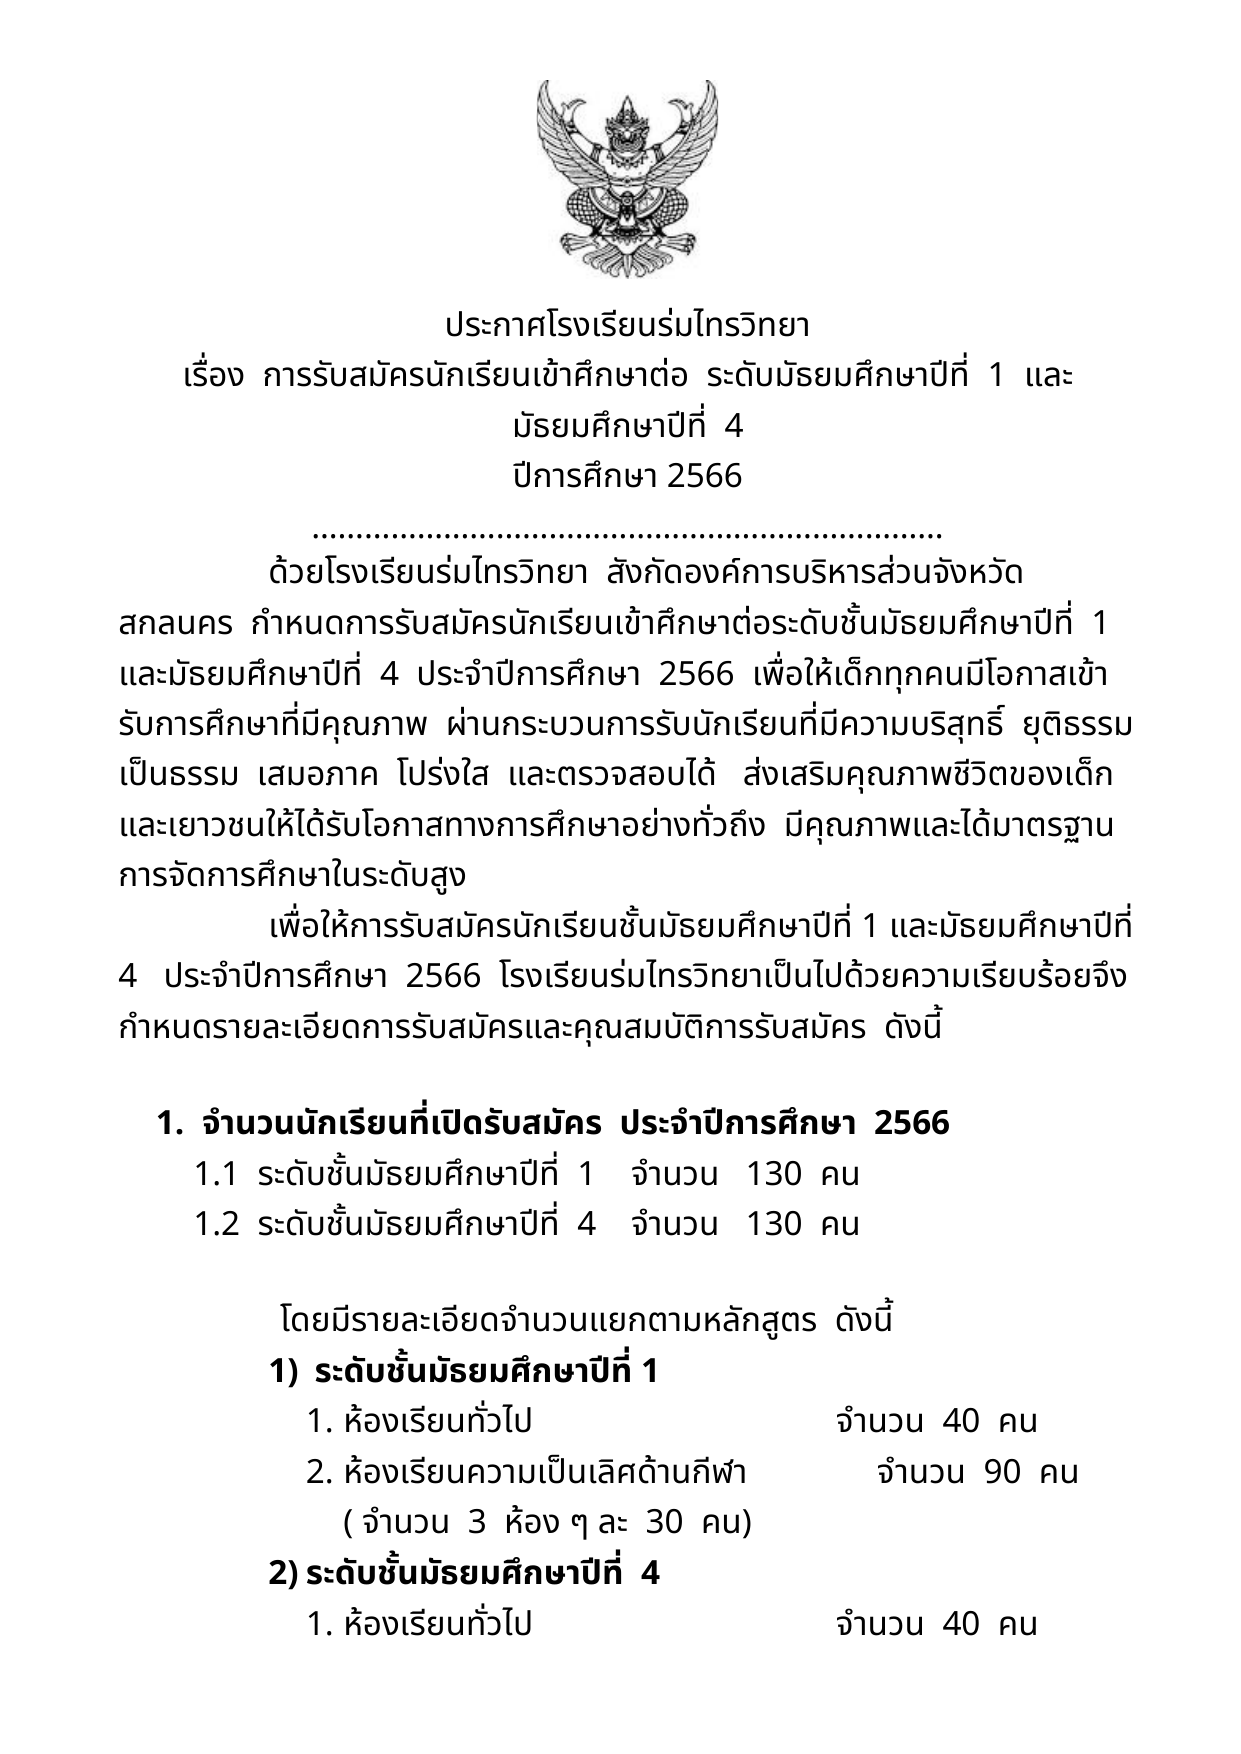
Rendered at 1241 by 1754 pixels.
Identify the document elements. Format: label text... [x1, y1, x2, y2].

list ห้องเรียนทั่วไป จำนวน 40 คน [306, 1599, 1137, 1650]
text ประกาศโรงเรียนร่มไทรวิทยา [118, 301, 1137, 351]
list 1.2 ระดับชั้นมัธยมศึกษาปีที่ 4 จำนวน 130 คน [193, 1200, 1137, 1251]
text เพื่อให้การรับสมัครนักเรียนชั้นมัธยมศึกษาปีที่ 1 และมัธยมศึกษาปีที่ 4 ประจำปีการศึกษา 2566 โรงเรียนร่มไทรวิทยาเป็นไปด้วยความเรียบร้อยจึงกำหนดรายละเอียดการรับสมัครและคุณสมบัติการรับสมัคร ดังนี้ [118, 902, 1137, 1053]
list โดยมีรายละเอียดจำนวนแยกตามหลักสูตร ดังนี้ [193, 1296, 1137, 1346]
list 1.1 ระดับชั้นมัธยมศึกษาปีที่ 1 จำนวน 130 คน [193, 1149, 1137, 1200]
list จำนวนนักเรียนที่เปิดรับสมัคร ประจำปีการศึกษา 2566 [156, 1099, 1137, 1149]
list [306, 1448, 1137, 1498]
picture [536, 80, 719, 279]
text ด้วยโรงเรียนร่มไทรวิทยา สังกัดองค์การบริหารส่วนจังหวัดสกลนคร กำหนดการรับสมัครนักเรียนเข้าศึกษาต่อระดับชั้นมัธยมศึกษาปีที่ 1 และมัธยมศึกษาปีที่ 4 ประจำปีการศึกษา 2566 เพื่อให้เด็กทุกคนมีโอกาสเข้ารับการศึกษาที่มีคุณภาพ ผ่านกระบวนการรับนักเรียนที่มีความบริสุทธิ์ ยุติธรรม เป็นธรรม เสมอภาค โปร่งใส และตรวจสอบได้ ส่งเสริมคุณภาพชีวิตของเด็กและเยาวชนให้ได้รับโอกาสทางการศึกษาอย่างทั่วถึง มีคุณภาพและได้มาตรฐานการจัดการศึกษาในระดับสูง [118, 548, 1137, 902]
list ระดับชั้นมัธยมศึกษาปีที่ 1 [268, 1346, 1137, 1397]
text เรื่อง การรับสมัครนักเรียนเข้าศึกษาต่อ ระดับมัธยมศึกษาปีที่ 1 และมัธยมศึกษาปีที่ 4 [118, 351, 1137, 452]
text ปีการศึกษา 2566 [118, 452, 1137, 503]
list ( จำนวน 3 ห้อง ๆ ละ 30 คน) [343, 1498, 1137, 1549]
list ห้องเรียนทั่วไป จำนวน 40 คน [306, 1397, 1137, 1448]
text ……………………………………………………………… [118, 503, 1137, 548]
list ระดับชั้นมัธยมศึกษาปีที่ 4 [268, 1549, 1137, 1599]
